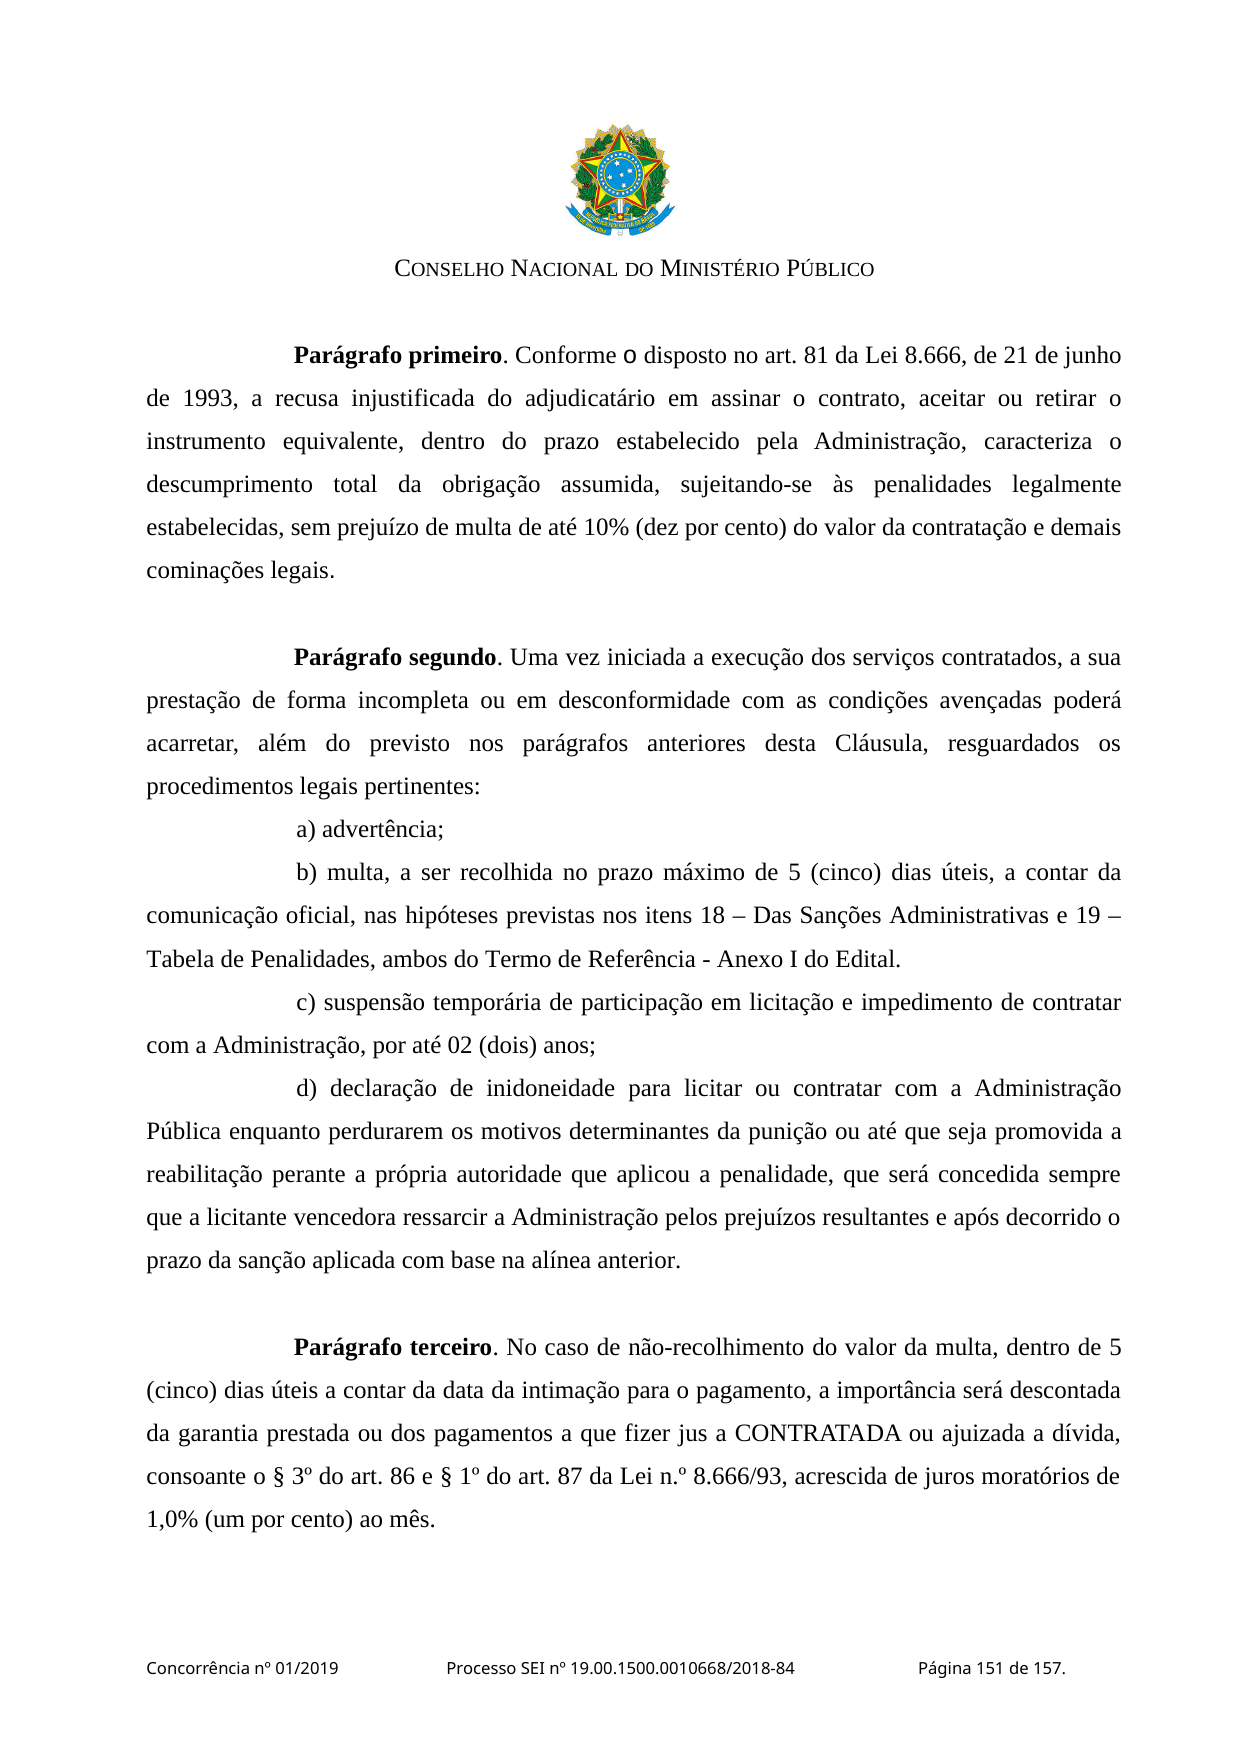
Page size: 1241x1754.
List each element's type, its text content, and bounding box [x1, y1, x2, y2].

text d) declaração de inidoneidade para licitar ou contratar com a Administração Pública enquanto perdurarem os motivos determinantes da punição ou até que seja promovida a reabilitação perante a própria autoridade que aplicou a penalidade, que será concedida sempre que a licitante vencedora ressarcir a Administração pelos prejuízos resultantes e após decorrido o prazo da sanção aplicada com base na alínea anterior. [146, 1073, 1122, 1274]
text a) advertência; [146, 814, 1122, 843]
text Parágrafo primeiro. Conforme o disposto no art. 81 da Lei 8.666, de 21 de junho de 1993, a recusa injustificada do adjudicatário em assinar o contrato, aceitar ou retirar o instrumento equivalente, dentro do prazo estabelecido pela Administração, caracteriza o descumprimento total da obrigação assumida, sujeitando-se às penalidades legalmente estabelecidas, sem prejuízo de multa de até 10% (dez por cento) do valor da contratação e demais cominações legais. [146, 340, 1122, 584]
text Parágrafo terceiro. No caso de não-recolhimento do valor da multa, dentro de 5 (cinco) dias úteis a contar da data da intimação para o pagamento, a importância será descontada da garantia prestada ou dos pagamentos a que fizer jus a CONTRATADA ou ajuizada a dívida, consoante o § 3º do art. 86 e § 1º do art. 87 da Lei n.º 8.666/93, acrescida de juros moratórios de 1,0% (um por cento) ao mês. [146, 1332, 1122, 1533]
text Parágrafo segundo. Uma vez iniciada a execução dos serviços contratados, a sua prestação de forma incompleta ou em desconformidade com as condições avençadas poderá acarretar, além do previsto nos parágrafos anteriores desta Cláusula, resguardados os procedimentos legais pertinentes: [146, 642, 1122, 800]
text b) multa, a ser recolhida no prazo máximo de 5 (cinco) dias úteis, a contar da comunicação oficial, nas hipóteses previstas nos itens 18 – Das Sanções Administrativas e 19 – Tabela de Penalidades, ambos do Termo de Referência - Anexo I do Edital. [146, 857, 1122, 972]
text c) suspensão temporária de participação em licitação e impedimento de contratar com a Administração, por até 02 (dois) anos; [146, 987, 1122, 1059]
